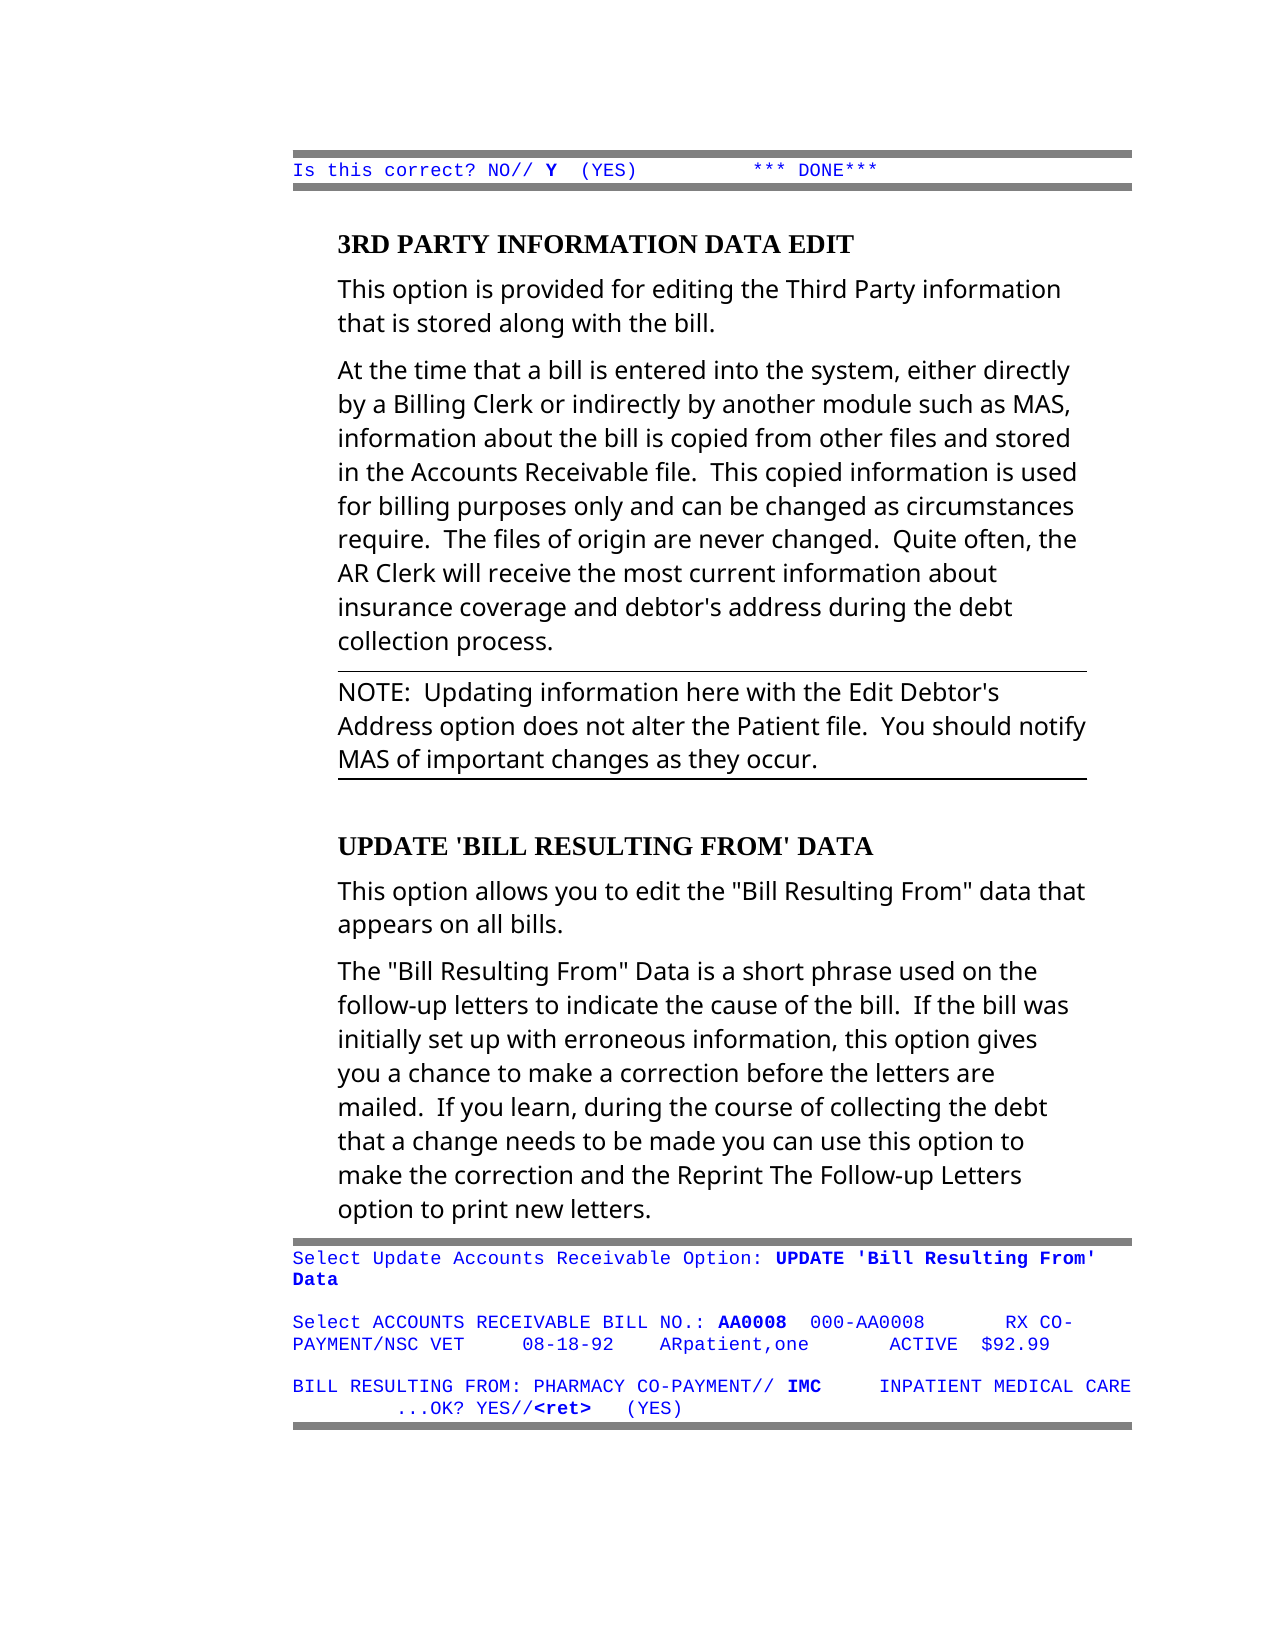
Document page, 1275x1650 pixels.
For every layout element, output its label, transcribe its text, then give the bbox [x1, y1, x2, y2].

text Select ACCOUNTS RECEIVABLE BILL NO.: AA0008 000-AA0008 RX CO-PAYMENT/NSC VET ARpatient,one ACTIVE $92.99 [292, 1302, 1132, 1355]
text At the time that a bill is entered into the system, either directly by a Billing Clerk or indirectly by another module such as MAS, information about the bill is copied from other files and stored in the Accounts Receivable file. This copied information is used for billing purposes only and can be changed as circumstances require. The files of origin are never changed. Quite often, the AR Clerk will receive the most current information about insurance coverage and debtor's address during the debt collection process. [337, 353, 1087, 658]
text BILL RESULTING FROM: PHARMACY CO-PAYMENT// IMC INPATIENT MEDICAL CARE [292, 1367, 1132, 1388]
subtitle Update 'Bill Resulting From' Data [337, 830, 1087, 861]
text This option is provided for editing the Third Party information that is stored along with the bill. [337, 272, 1087, 340]
text Select Update Accounts Receivable Option: UPDATE 'Bill Resulting From' Data [292, 1239, 1132, 1291]
text This option allows you to edit the "Bill Resulting From" data that appears on all bills. [337, 873, 1087, 941]
subtitle 3rd Party Information Data Edit [337, 229, 1087, 260]
text NOTE: Updating information here with the Edit Debtor's Address option does not alter the Patient file. You should notify MAS of important changes as they occur. [337, 672, 1087, 780]
text Is this correct? NO// Y (YES) *** DONE*** [292, 151, 1132, 191]
text ...OK? YES//<ret> (YES) [292, 1388, 1132, 1429]
text The "Bill Resulting From" Data is a short phrase used on the follow-up letters to indicate the cause of the bill. If the bill was initially set up with erroneous information, this option gives you a chance to make a correction before the letters are mailed. If you learn, during the course of collecting the debt that a change needs to be made you can use this option to make the correction and the Reprint The Follow-up Letters option to print new letters. [337, 954, 1087, 1226]
